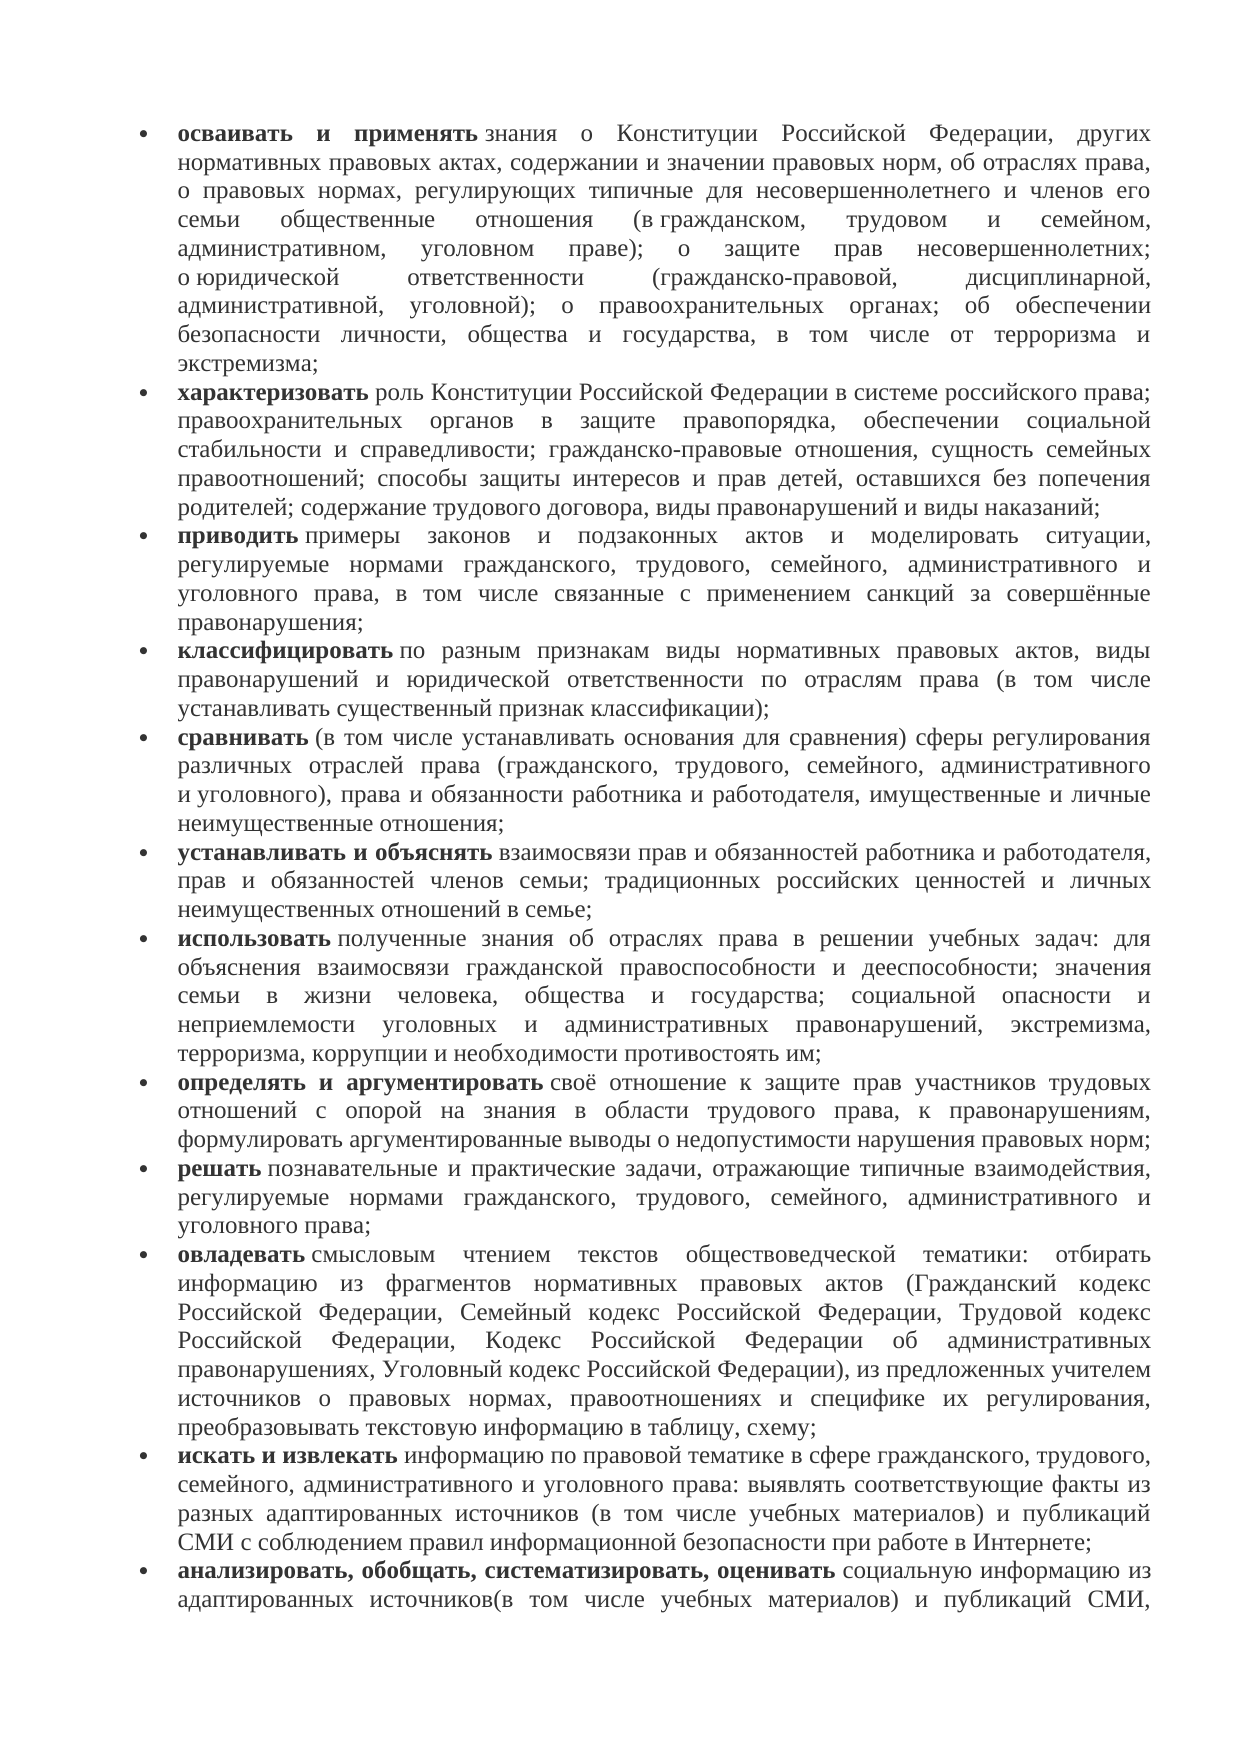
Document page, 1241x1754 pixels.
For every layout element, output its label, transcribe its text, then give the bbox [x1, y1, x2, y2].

list классифицировать по разным признакам виды нормативных правовых актов, виды правонарушений и юридической ответственности по отраслям права (в том числе устанавливать существенный признак классификации); [140, 636, 1152, 722]
list решать познавательные и практические задачи, отражающие типичные взаимодействия, регулируемые нормами гражданского, трудового, семейного, административного и уголовного права; [140, 1153, 1152, 1239]
list приводить примеры законов и подзаконных актов и моделировать ситуации, регулируемые нормами гражданского, трудового, семейного, административного и уголовного права, в том числе связанные с применением санкций за совершённые правонарушения; [140, 521, 1152, 636]
list определять и аргументировать своё отношение к защите прав участников трудовых отношений с опорой на знания в области трудового права, к правонарушениям, формулировать аргументированные выводы о недопустимости нарушения правовых норм; [140, 1067, 1152, 1153]
list характеризовать роль Конституции Российской Федерации в системе российского права; правоохранительных органов в защите правопорядка, обеспечении социальной стабильности и справедливости; гражданско-правовые отношения, сущность семейных правоотношений; способы защиты интересов и прав детей, оставшихся без попечения родителей; содержание трудового договора, виды правонарушений и виды наказаний; [140, 377, 1152, 521]
list сравнивать (в том числе устанавливать основания для сравнения) сферы регулирования различных отраслей права (гражданского, трудового, семейного, административного и уголовного), права и обязанности работника и работодателя, имущественные и личные неимущественные отношения; [140, 722, 1152, 837]
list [140, 1556, 1152, 1613]
list овладевать смысловым чтением текстов обществоведческой тематики: отбирать информацию из фрагментов нормативных правовых актов (Гражданский кодекс Российской Федерации, Семейный кодекс Российской Федерации, Трудовой кодекс Российской Федерации, Кодекс Российской Федерации об административных правонарушениях, Уголовный кодекс Российской Федерации), из предложенных учителем источников о правовых нормах, правоотношениях и специфике их регулирования, преобразовывать текстовую информацию в таблицу, схему; [140, 1239, 1152, 1441]
list осваивать и применять знания о Конституции Российской Федерации, других нормативных правовых актах, содержании и значении правовых норм, об отраслях права, о правовых нормах, регулирующих типичные для несовершеннолетнего и членов его семьи общественные отношения (в гражданском, трудовом и семейном, административном, уголовном праве); о защите прав несовершеннолетних; о юридической ответственности (гражданско-правовой, дисциплинарной, административной, уголовной); о правоохранительных органах; об обеспечении безопасности личности, общества и государства, в том числе от терроризма и экстремизма; [140, 118, 1152, 377]
list использовать полученные знания об отраслях права в решении учебных задач: для объяснения взаимосвязи гражданской правоспособности и дееспособности; значения семьи в жизни человека, общества и государства; социальной опасности и неприемлемости уголовных и административных правонарушений, экстремизма, терроризма, коррупции и необходимости противостоять им; [140, 923, 1152, 1067]
list устанавливать и объяснять взаимосвязи прав и обязанностей работника и работодателя, прав и обязанностей членов семьи; традиционных российских ценностей и личных неимущественных отношений в семье; [140, 837, 1152, 923]
list искать и извлекать информацию по правовой тематике в сфере гражданского, трудового, семейного, административного и уголовного права: выявлять соответствующие факты из разных адаптированных источников (в том числе учебных материалов) и публикаций СМИ с соблюдением правил информационной безопасности при работе в Интернете; [140, 1441, 1152, 1556]
